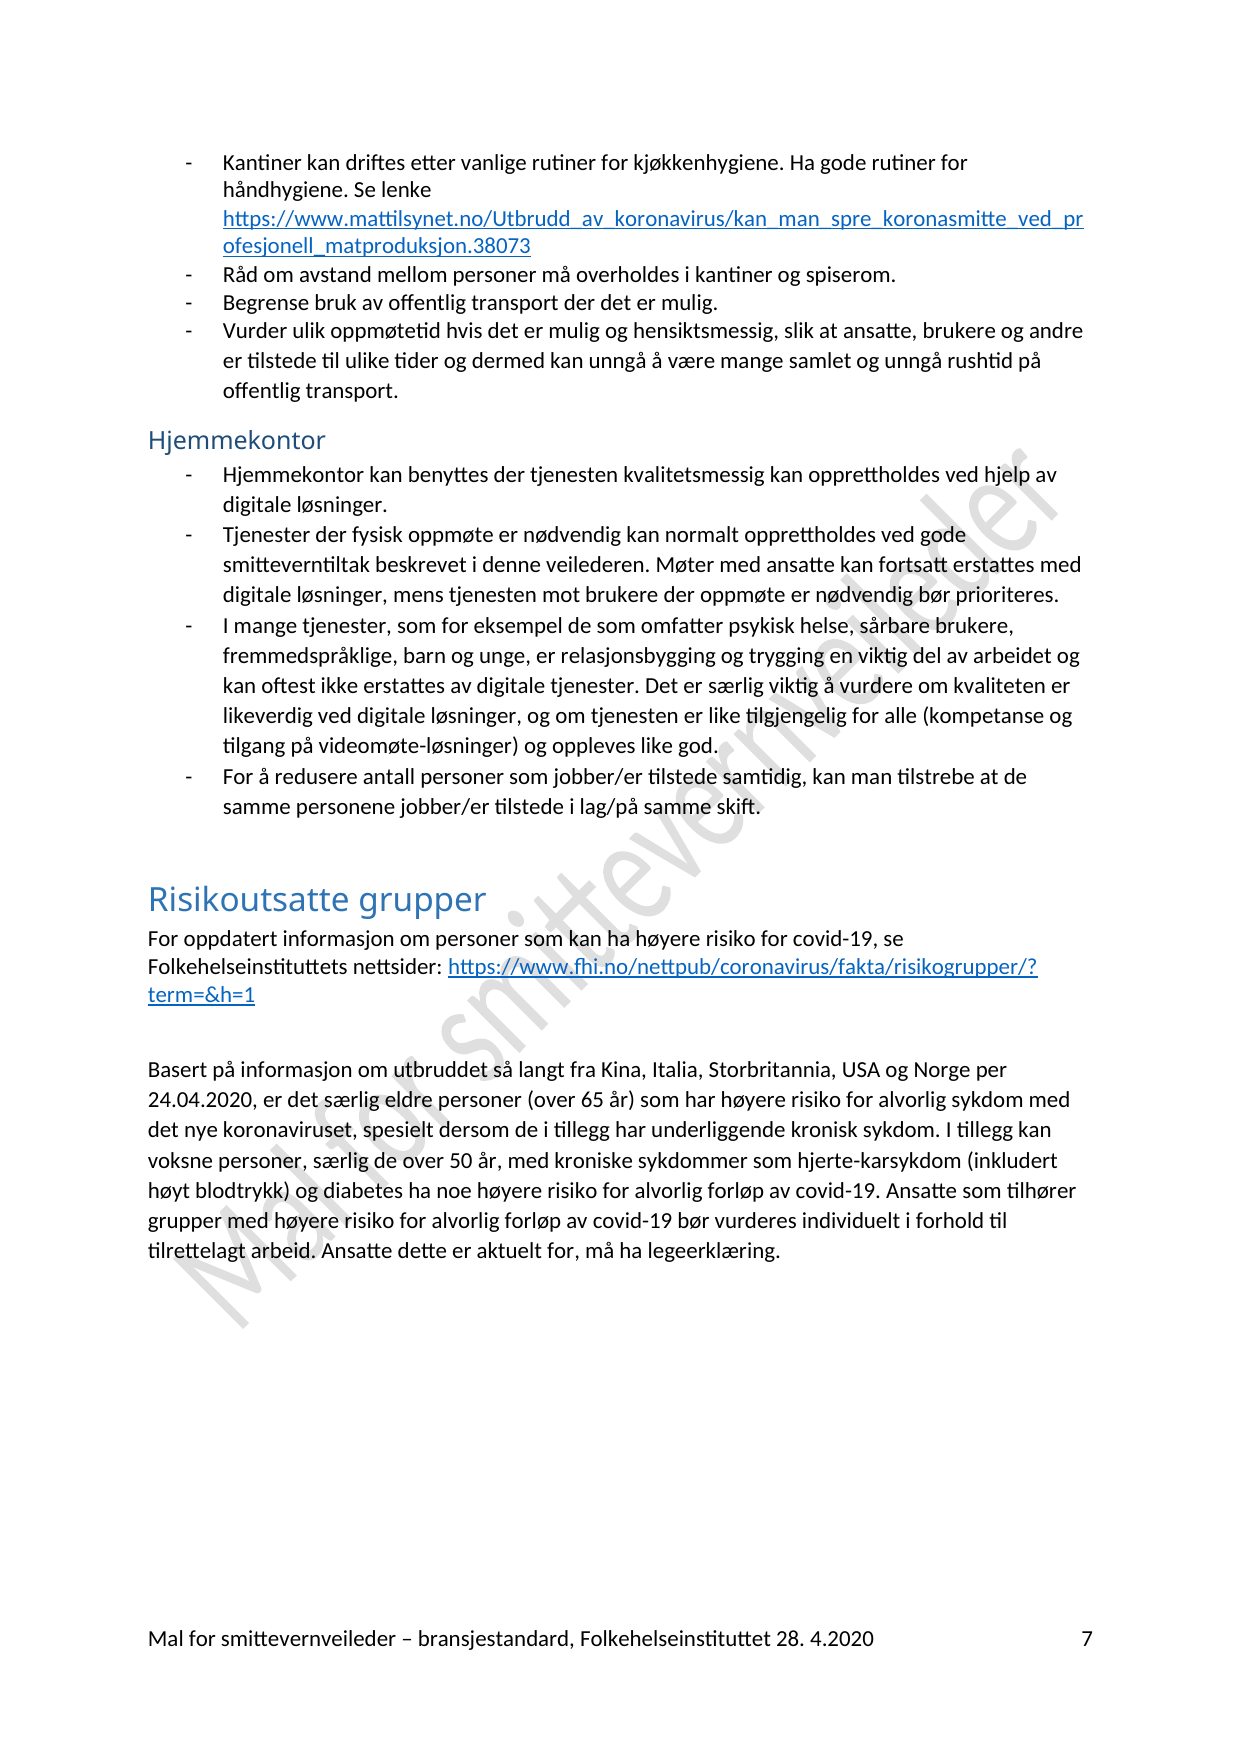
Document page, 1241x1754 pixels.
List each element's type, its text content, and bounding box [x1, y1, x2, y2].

list Tjenester der fysisk oppmøte er nødvendig kan normalt opprettholdes ved gode smitteverntiltak beskrevet i denne veilederen. Møter med ansatte kan fortsatt erstattes med digitale løsninger, mens tjenesten mot brukere der oppmøte er nødvendig bør prioriteres. [185, 520, 1093, 609]
list Kantiner kan driftes etter vanlige rutiner for kjøkkenhygiene. Ha gode rutiner for håndhygiene. Se lenke https://www.mattilsynet.no/Utbrudd_av_koronavirus/kan_man_spre_koronasmitte_ved_profesjonell_matproduksjon.38073 [185, 148, 1093, 260]
list Råd om avstand mellom personer må overholdes i kantiner og spiserom. [185, 260, 1093, 288]
text For oppdatert informasjon om personer som kan ha høyere risiko for covid-19, se Folkehelseinstituttets nettsider: https://www.fhi.no/nettpub/coronavirus/fakta/risikogrupper/?term=&h=1 [148, 924, 1093, 1008]
list Begrense bruk av offentlig transport der det er mulig. [185, 288, 1093, 316]
list Vurder ulik oppmøtetid hvis det er mulig og hensiktsmessig, slik at ansatte, brukere og andre er tilstede til ulike tider og dermed kan unngå å være mange samlet og unngå rushtid på offentlig transport. [185, 316, 1093, 404]
text Basert på informasjon om utbruddet så langt fra Kina, Italia, Storbritannia, USA og Norge per 24.04.2020, er det særlig eldre personer (over 65 år) som har høyere risiko for alvorlig sykdom med det nye koronaviruset, spesielt dersom de i tillegg har underliggende kronisk sykdom. I tillegg kan voksne personer, særlig de over 50 år, med kroniske sykdommer som hjerte-karsykdom (inkludert høyt blodtrykk) og diabetes ha noe høyere risiko for alvorlig forløp av covid-19. Ansatte som tilhører grupper med høyere risiko for alvorlig forløp av covid-19 bør vurderes individuelt i forhold til tilrettelagt arbeid. Ansatte dette er aktuelt for, må ha legeerklæring. [148, 1055, 1093, 1264]
list For å redusere antall personer som jobber/er tilstede samtidig, kan man tilstrebe at de samme personene jobber/er tilstede i lag/på samme skift. [185, 762, 1093, 820]
list Hjemmekontor kan benyttes der tjenesten kvalitetsmessig kan opprettholdes ved hjelp av digitale løsninger. [185, 460, 1093, 518]
subtitle Risikoutsatte grupper [148, 875, 1093, 921]
list I mange tjenester, som for eksempel de som omfatter psykisk helse, sårbare brukere, fremmedspråklige, barn og unge, er relasjonsbygging og trygging en viktig del av arbeidet og kan oftest ikke erstattes av digitale tjenester. Det er særlig viktig å vurdere om kvaliteten er likeverdig ved digitale løsninger, og om tjenesten er like tilgjengelig for alle (kompetanse og tilgang på videomøte-løsninger) og oppleves like god. [185, 611, 1093, 760]
subtitle Hjemmekontor [148, 423, 1093, 457]
